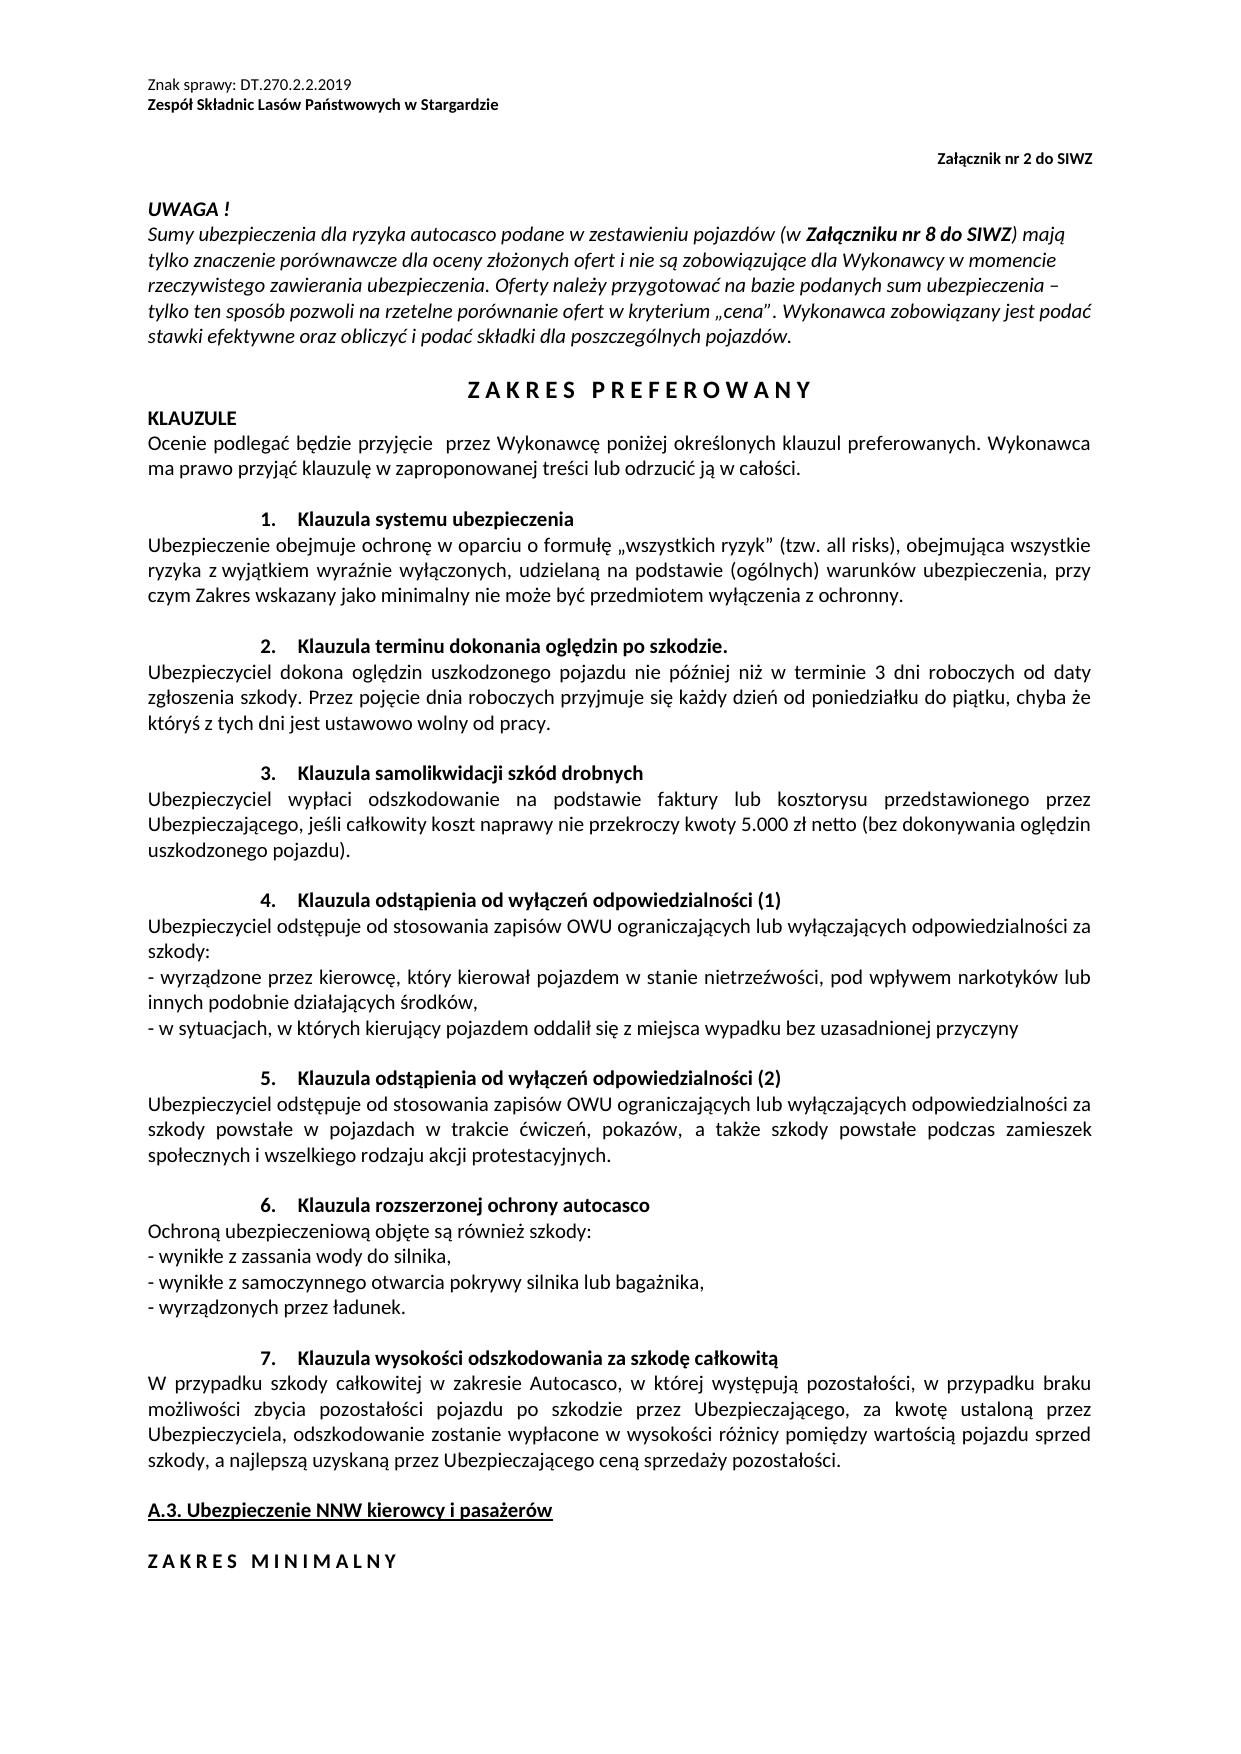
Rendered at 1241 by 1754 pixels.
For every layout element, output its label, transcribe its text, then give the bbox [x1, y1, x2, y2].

text Ubezpieczenie obejmuje ochronę w oparciu o formułę „wszystkich ryzyk” (tzw. all risks), obejmująca wszystkie ryzyka z wyjątkiem wyraźnie wyłączonych, udzielaną na podstawie (ogólnych) warunków ubezpieczenia, przy czym Zakres wskazany jako minimalny nie może być przedmiotem wyłączenia z ochronny. [148, 532, 1093, 608]
list Klauzula systemu ubezpieczenia [260, 506, 1093, 532]
text Z A K R E S P R E F E R O W A N Y [148, 374, 1093, 405]
text Z A K R E S M I N I M A L N Y [148, 1548, 1093, 1574]
text - wynikłe z samoczynnego otwarcia pokrywy silnika lub bagażnika, [148, 1269, 1093, 1294]
text KLAUZULE [148, 405, 1093, 430]
list Klauzula odstąpienia od wyłączeń odpowiedzialności (2) [260, 1066, 1093, 1091]
text Ubezpieczyciel dokona oględzin uszkodzonego pojazdu nie później niż w terminie 3 dni roboczych od daty zgłoszenia szkody. Przez pojęcie dnia roboczych przyjmuje się każdy dzień od poniedziałku do piątku, chyba że któryś z tych dni jest ustawowo wolny od pracy. [148, 659, 1093, 735]
text Sumy ubezpieczenia dla ryzyka autocasco podane w zestawieniu pojazdów (w Załączniku nr 8 do SIWZ) mają tylko znaczenie porównawcze dla oceny złożonych ofert i nie są zobowiązujące dla Wykonawcy w momencie rzeczywistego zawierania ubezpieczenia. Oferty należy przygotować na bazie podanych sum ubezpieczenia – tylko ten sposób pozwoli na rzetelne porównanie ofert w kryterium „cena”. Wykonawca zobowiązany jest podać stawki efektywne oraz obliczyć i podać składki dla poszczególnych pojazdów. [148, 222, 1093, 349]
text UWAGA ! [148, 196, 1093, 222]
text Ocenie podlegać będzie przyjęcie przez Wykonawcę poniżej określonych klauzul preferowanych. Wykonawca ma prawo przyjąć klauzulę w zaproponowanej treści lub odrzucić ją w całości. [148, 430, 1093, 481]
list Klauzula samolikwidacji szkód drobnych [260, 761, 1093, 786]
text - w sytuacjach, w których kierujący pojazdem oddalił się z miejsca wypadku bez uzasadnionej przyczyny [148, 1015, 1093, 1040]
list Klauzula rozszerzonej ochrony autocasco [260, 1193, 1093, 1218]
list Klauzula terminu dokonania oględzin po szkodzie. [260, 633, 1093, 659]
text Ubezpieczyciel wypłaci odszkodowanie na podstawie faktury lub kosztorysu przedstawionego przez Ubezpieczającego, jeśli całkowity koszt naprawy nie przekroczy kwoty 5.000 zł netto (bez dokonywania oględzin uszkodzonego pojazdu). [148, 786, 1093, 862]
text - wynikłe z zassania wody do silnika, [148, 1243, 1093, 1269]
text - wyrządzonych przez ładunek. [148, 1294, 1093, 1320]
text - wyrządzone przez kierowcę, który kierował pojazdem w stanie nietrzeźwości, pod wpływem narkotyków lub innych podobnie działających środków, [148, 964, 1093, 1015]
text W przypadku szkody całkowitej w zakresie Autocasco, w której występują pozostałości, w przypadku braku możliwości zbycia pozostałości pojazdu po szkodzie przez Ubezpieczającego, za kwotę ustaloną przez Ubezpieczyciela, odszkodowanie zostanie wypłacone w wysokości różnicy pomiędzy wartością pojazdu sprzed szkody, a najlepszą uzyskaną przez Ubezpieczającego ceną sprzedaży pozostałości. [148, 1371, 1093, 1472]
text Ubezpieczyciel odstępuje od stosowania zapisów OWU ograniczających lub wyłączających odpowiedzialności za szkody powstałe w pojazdach w trakcie ćwiczeń, pokazów, a także szkody powstałe podczas zamieszek społecznych i wszelkiego rodzaju akcji protestacyjnych. [148, 1091, 1093, 1167]
list Klauzula wysokości odszkodowania za szkodę całkowitą [260, 1345, 1093, 1371]
text Ubezpieczyciel odstępuje od stosowania zapisów OWU ograniczających lub wyłączających odpowiedzialności za szkody: [148, 913, 1093, 964]
text A.3. Ubezpieczenie NNW kierowcy i pasażerów [148, 1498, 1093, 1523]
list Klauzula odstąpienia od wyłączeń odpowiedzialności (1) [260, 888, 1093, 913]
text Ochroną ubezpieczeniową objęte są również szkody: [148, 1218, 1093, 1243]
